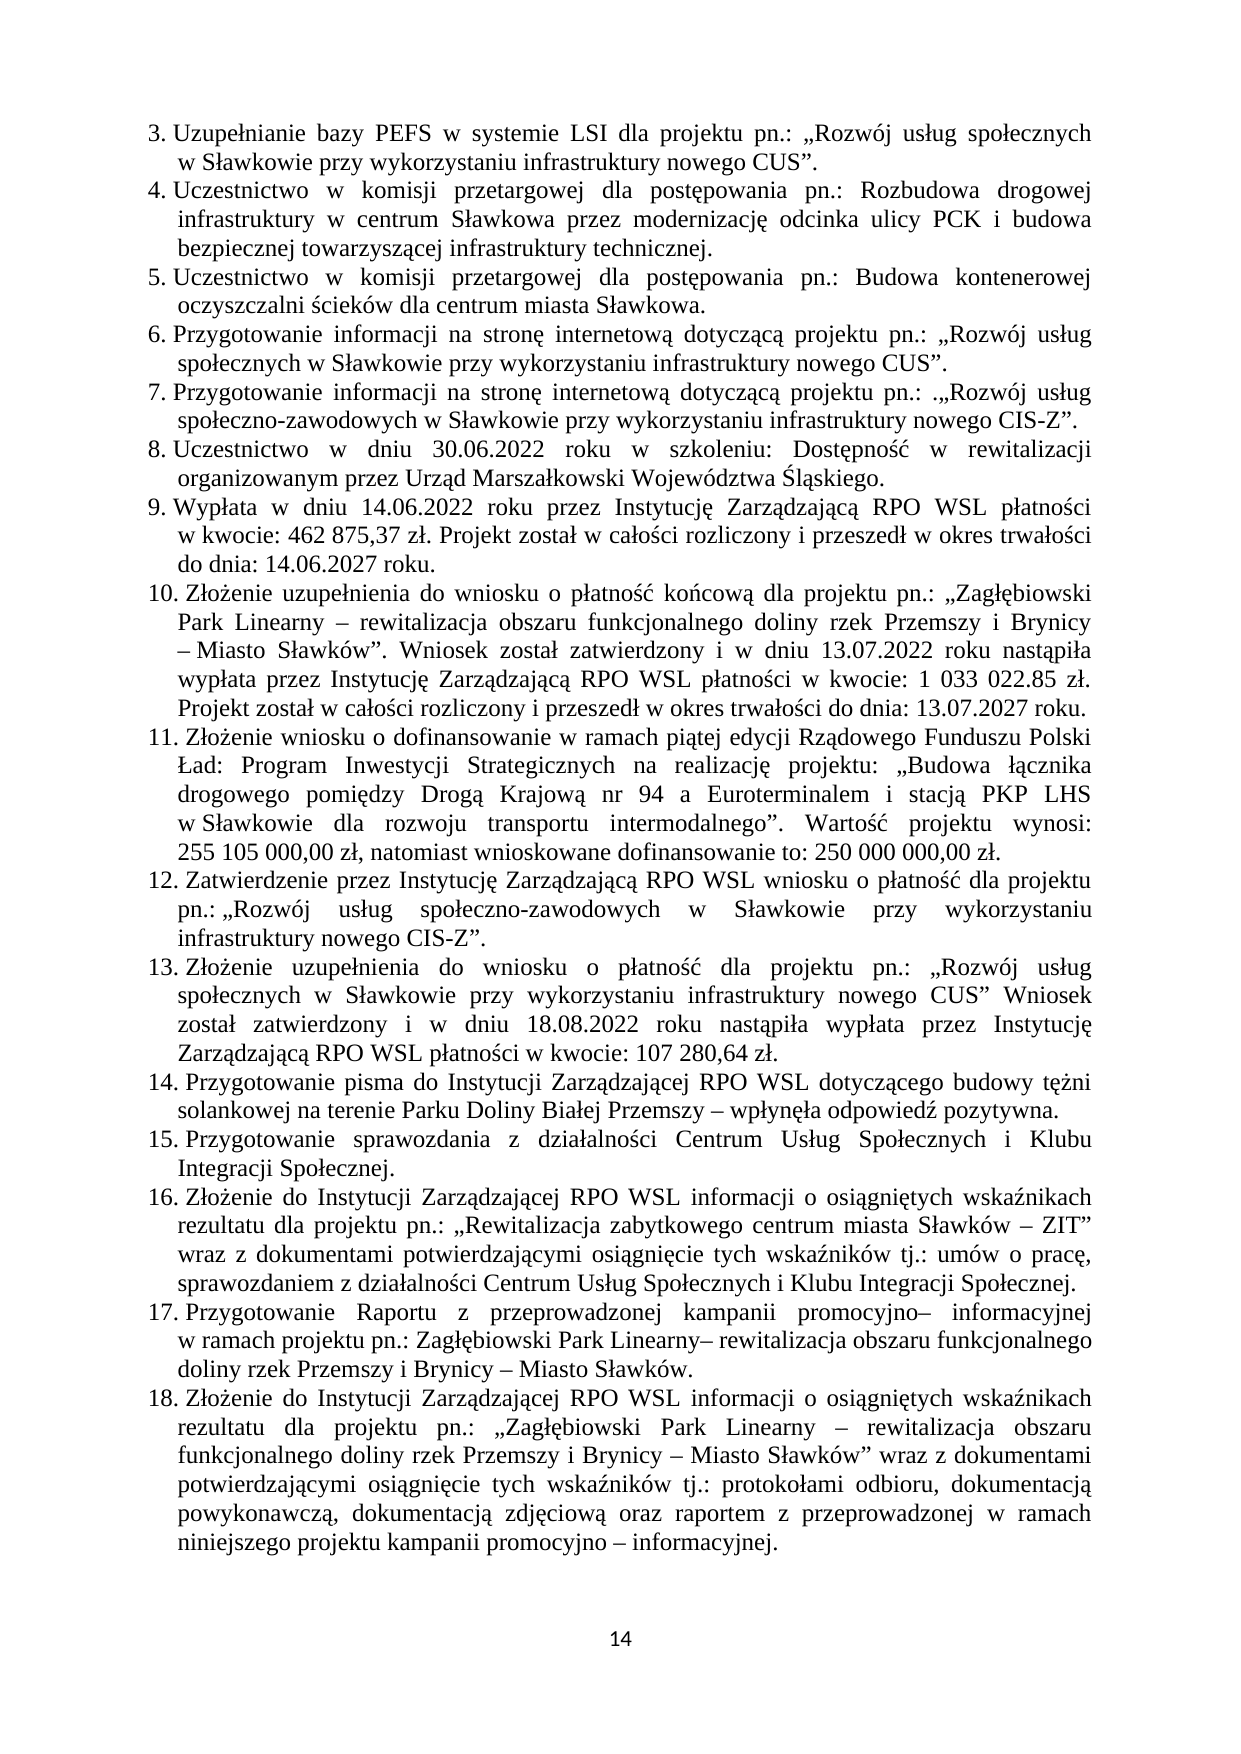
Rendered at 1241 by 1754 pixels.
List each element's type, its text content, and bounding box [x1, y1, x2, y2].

list Uzupełnianie bazy PEFS w systemie LSI dla projektu pn.: „Rozwój usług społecznych w Sławkowie przy wykorzystaniu infrastruktury nowego CUS”. [148, 118, 1092, 176]
list Przygotowanie informacji na stronę internetową dotyczącą projektu pn.: „Rozwój usług społecznych w Sławkowie przy wykorzystaniu infrastruktury nowego CUS”. [148, 319, 1092, 377]
list Złożenie do Instytucji Zarządzającej RPO WSL informacji o osiągniętych wskaźnikach rezultatu dla projektu pn.: „Zagłębiowski Park Linearny – rewitalizacja obszaru funkcjonalnego doliny rzek Przemszy i Brynicy – Miasto Sławków” wraz z dokumentami potwierdzającymi osiągnięcie tych wskaźników tj.: protokołami odbioru, dokumentacją powykonawczą, dokumentacją zdjęciową oraz raportem z przeprowadzonej w ramach niniejszego projektu kampanii promocyjno – informacyjnej. [148, 1383, 1092, 1556]
list Przygotowanie pisma do Instytucji Zarządzającej RPO WSL dotyczącego budowy tężni solankowej na terenie Parku Doliny Białej Przemszy – wpłynęła odpowiedź pozytywna. [148, 1067, 1092, 1124]
list Przygotowanie Raportu z przeprowadzonej kampanii promocyjno– informacyjnej w ramach projektu pn.: Zagłębiowski Park Linearny– rewitalizacja obszaru funkcjonalnego doliny rzek Przemszy i Brynicy – Miasto Sławków. [148, 1297, 1092, 1383]
list Zatwierdzenie przez Instytucję Zarządzającą RPO WSL wniosku o płatność dla projektu pn.: „Rozwój usług społeczno-zawodowych w Sławkowie przy wykorzystaniu infrastruktury nowego CIS-Z”. [148, 866, 1092, 952]
list Złożenie uzupełnienia do wniosku o płatność końcową dla projektu pn.: „Zagłębiowski Park Linearny – rewitalizacja obszaru funkcjonalnego doliny rzek Przemszy i Brynicy – Miasto Sławków”. Wniosek został zatwierdzony i w dniu 13.07.2022 roku nastąpiła wypłata przez Instytucję Zarządzającą RPO WSL płatności w kwocie: 1 033 022.85 zł. Projekt został w całości rozliczony i przeszedł w okres trwałości do dnia: 13.07.2027 roku. [148, 578, 1092, 722]
list Wypłata w dniu 14.06.2022 roku przez Instytucję Zarządzającą RPO WSL płatności w kwocie: 462 875,37 zł. Projekt został w całości rozliczony i przeszedł w okres trwałości do dnia: 14.06.2027 roku. [148, 492, 1092, 578]
list Uczestnictwo w komisji przetargowej dla postępowania pn.: Rozbudowa drogowej infrastruktury w centrum Sławkowa przez modernizację odcinka ulicy PCK i budowa bezpiecznej towarzyszącej infrastruktury technicznej. [148, 176, 1092, 262]
list Uczestnictwo w dniu 30.06.2022 roku w szkoleniu: Dostępność w rewitalizacji organizowanym przez Urząd Marszałkowski Województwa Śląskiego. [148, 434, 1092, 492]
list Przygotowanie informacji na stronę internetową dotyczącą projektu pn.: .„Rozwój usług społeczno-zawodowych w Sławkowie przy wykorzystaniu infrastruktury nowego CIS-Z”. [148, 377, 1092, 434]
list Przygotowanie sprawozdania z działalności Centrum Usług Społecznych i Klubu Integracji Społecznej. [148, 1124, 1092, 1182]
list Złożenie uzupełnienia do wniosku o płatność dla projektu pn.: „Rozwój usług społecznych w Sławkowie przy wykorzystaniu infrastruktury nowego CUS” Wniosek został zatwierdzony i w dniu 18.08.2022 roku nastąpiła wypłata przez Instytucję Zarządzającą RPO WSL płatności w kwocie: 107 280,64 zł. [148, 952, 1092, 1067]
list Złożenie do Instytucji Zarządzającej RPO WSL informacji o osiągniętych wskaźnikach rezultatu dla projektu pn.: „Rewitalizacja zabytkowego centrum miasta Sławków – ZIT” wraz z dokumentami potwierdzającymi osiągnięcie tych wskaźników tj.: umów o pracę, sprawozdaniem z działalności Centrum Usług Społecznych i Klubu Integracji Społecznej. [148, 1182, 1092, 1297]
list Uczestnictwo w komisji przetargowej dla postępowania pn.: Budowa kontenerowej oczyszczalni ścieków dla centrum miasta Sławkowa. [148, 262, 1092, 319]
list Złożenie wniosku o dofinansowanie w ramach piątej edycji Rządowego Funduszu Polski Ład: Program Inwestycji Strategicznych na realizację projektu: „Budowa łącznika drogowego pomiędzy Drogą Krajową nr 94 a Euroterminalem i stacją PKP LHS w Sławkowie dla rozwoju transportu intermodalnego”. Wartość projektu wynosi: 255 105 000,00 zł, natomiast wnioskowane dofinansowanie to: 250 000 000,00 zł. [148, 722, 1092, 866]
